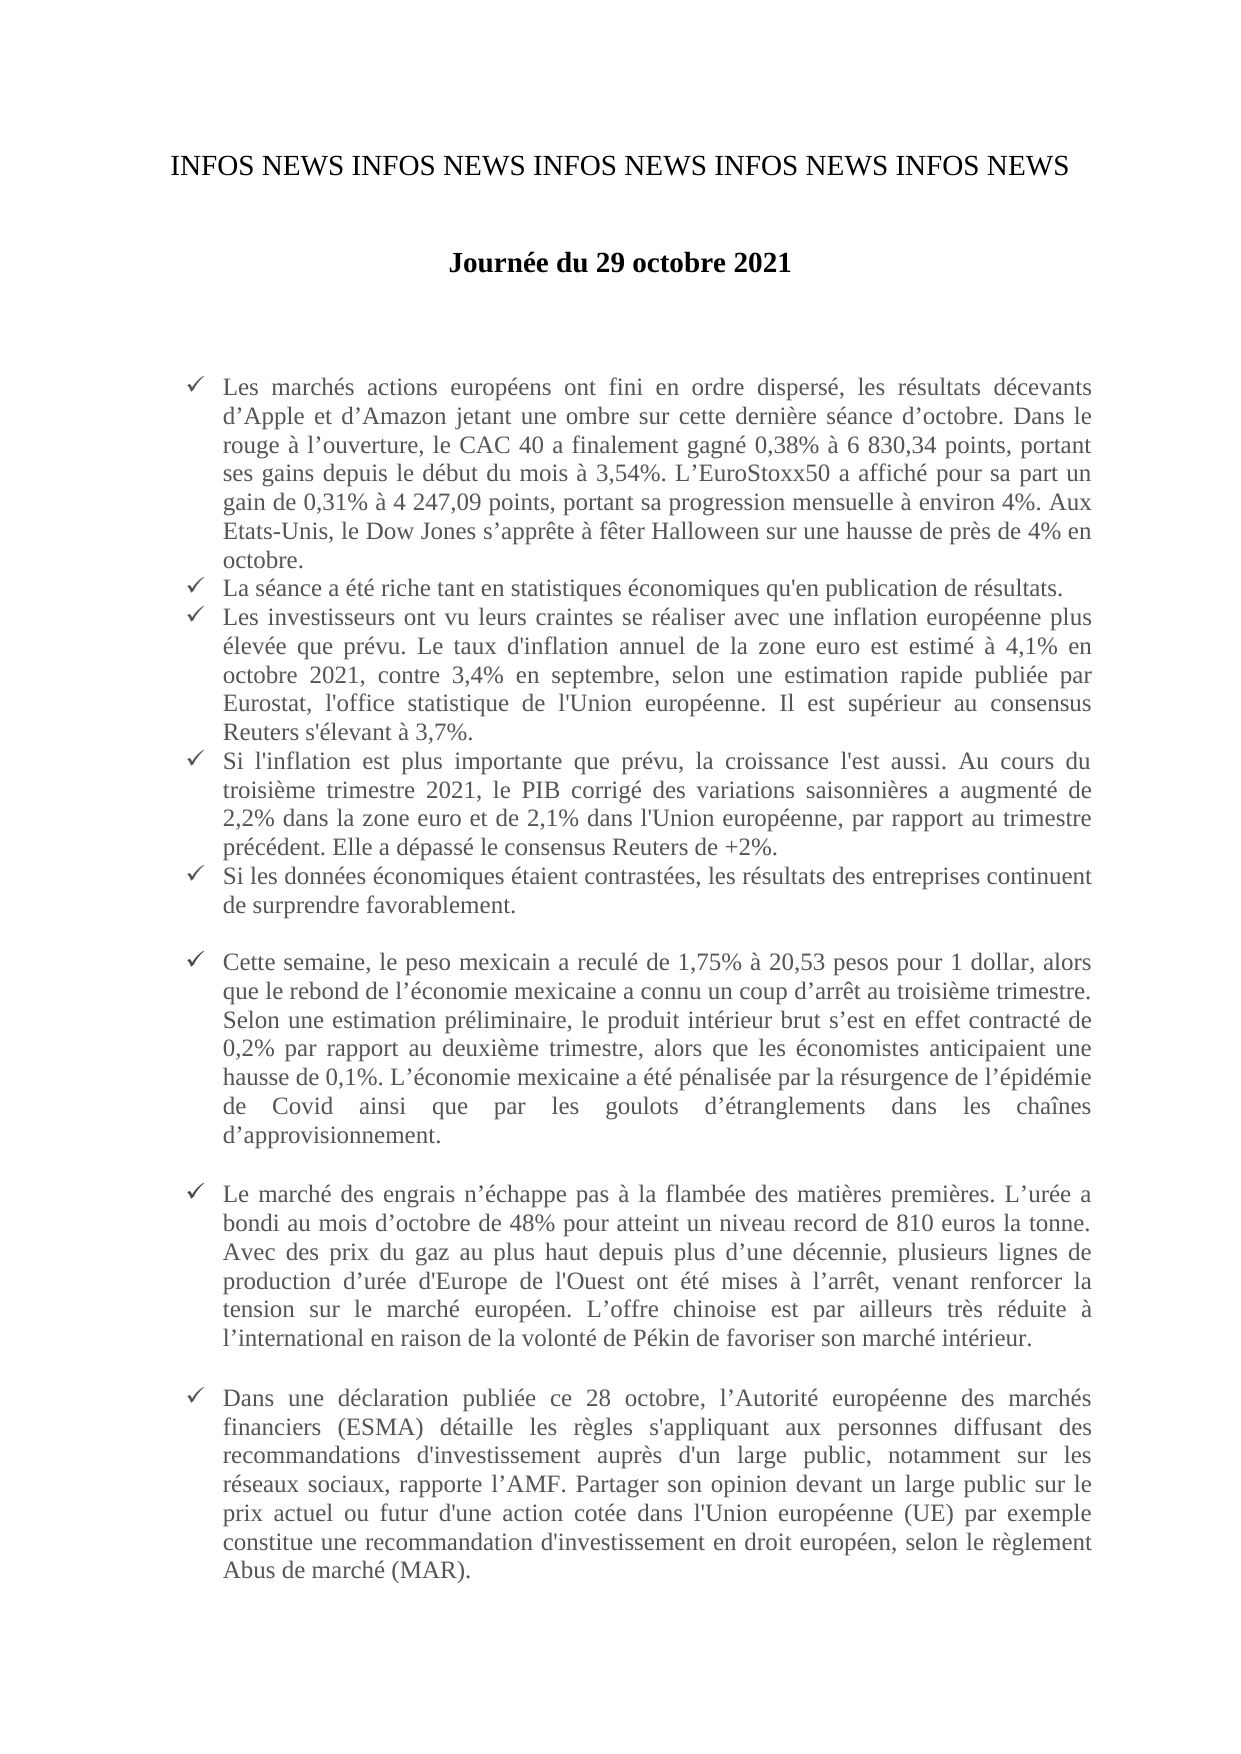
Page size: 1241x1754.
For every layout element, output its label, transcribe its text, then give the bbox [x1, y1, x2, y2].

text INFOS NEWS INFOS NEWS INFOS NEWS INFOS NEWS INFOS NEWS [148, 148, 1093, 181]
list Si l'inflation est plus importante que prévu, la croissance l'est aussi. Au cours du troisième trimestre 2021, le PIB corrigé des variations saisonnières a augmenté de 2,2% dans la zone euro et de 2,1% dans l'Union européenne, par rapport au trimestre précédent. Elle a dépassé le consensus Reuters de +2%. [185, 746, 1093, 861]
list Cette semaine, le peso mexicain a reculé de 1,75% à 20,53 pesos pour 1 dollar, alors que le rebond de l’économie mexicaine a connu un coup d’arrêt au troisième trimestre. Selon une estimation préliminaire, le produit intérieur brut s’est en effet contracté de 0,2% par rapport au deuxième trimestre, alors que les économistes anticipaient une hausse de 0,1%. L’économie mexicaine a été pénalisée par la résurgence de l’épidémie de Covid ainsi que par les goulots d’étranglements dans les chaînes d’approvisionnement. [185, 947, 1093, 1148]
list Le marché des engrais n’échappe pas à la flambée des matières premières. L’urée a bondi au mois d’octobre de 48% pour atteint un niveau record de 810 euros la tonne. Avec des prix du gaz au plus haut depuis plus d’une décennie, plusieurs lignes de production d’urée d'Europe de l'Ouest ont été mises à l’arrêt, venant renforcer la tension sur le marché européen. L’offre chinoise est par ailleurs très réduite à l’international en raison de la volonté de Pékin de favoriser son marché intérieur. [185, 1179, 1093, 1352]
list Les marchés actions européens ont fini en ordre dispersé, les résultats décevants d’Apple et d’Amazon jetant une ombre sur cette dernière séance d’octobre. Dans le rouge à l’ouverture, le CAC 40 a finalement gagné 0,38% à 6 830,34 points, portant ses gains depuis le début du mois à 3,54%. L’EuroStoxx50 a affiché pour sa part un gain de 0,31% à 4 247,09 points, portant sa progression mensuelle à environ 4%. Aux Etats-Unis, le Dow Jones s’apprête à fêter Halloween sur une hausse de près de 4% en octobre. [185, 372, 1093, 573]
list Dans une déclaration publiée ce 28 octobre, l’Autorité européenne des marchés financiers (ESMA) détaille les règles s'appliquant aux personnes diffusant des recommandations d'investissement auprès d'un large public, notamment sur les réseaux sociaux, rapporte l’AMF. Partager son opinion devant un large public sur le prix actuel ou futur d'une action cotée dans l'Union européenne (UE) par exemple constitue une recommandation d'investissement en droit européen, selon le règlement Abus de marché (MAR). [185, 1383, 1093, 1584]
text Journée du 29 octobre 2021 [148, 246, 1093, 279]
list Si les données économiques étaient contrastées, les résultats des entreprises continuent de surprendre favorablement. [185, 861, 1093, 918]
list La séance a été riche tant en statistiques économiques qu'en publication de résultats. [185, 573, 1093, 602]
list Les investisseurs ont vu leurs craintes se réaliser avec une inflation européenne plus élevée que prévu. Le taux d'inflation annuel de la zone euro est estimé à 4,1% en octobre 2021, contre 3,4% en septembre, selon une estimation rapide publiée par Eurostat, l'office statistique de l'Union européenne. Il est supérieur au consensus Reuters s'élevant à 3,7%. [185, 602, 1093, 746]
